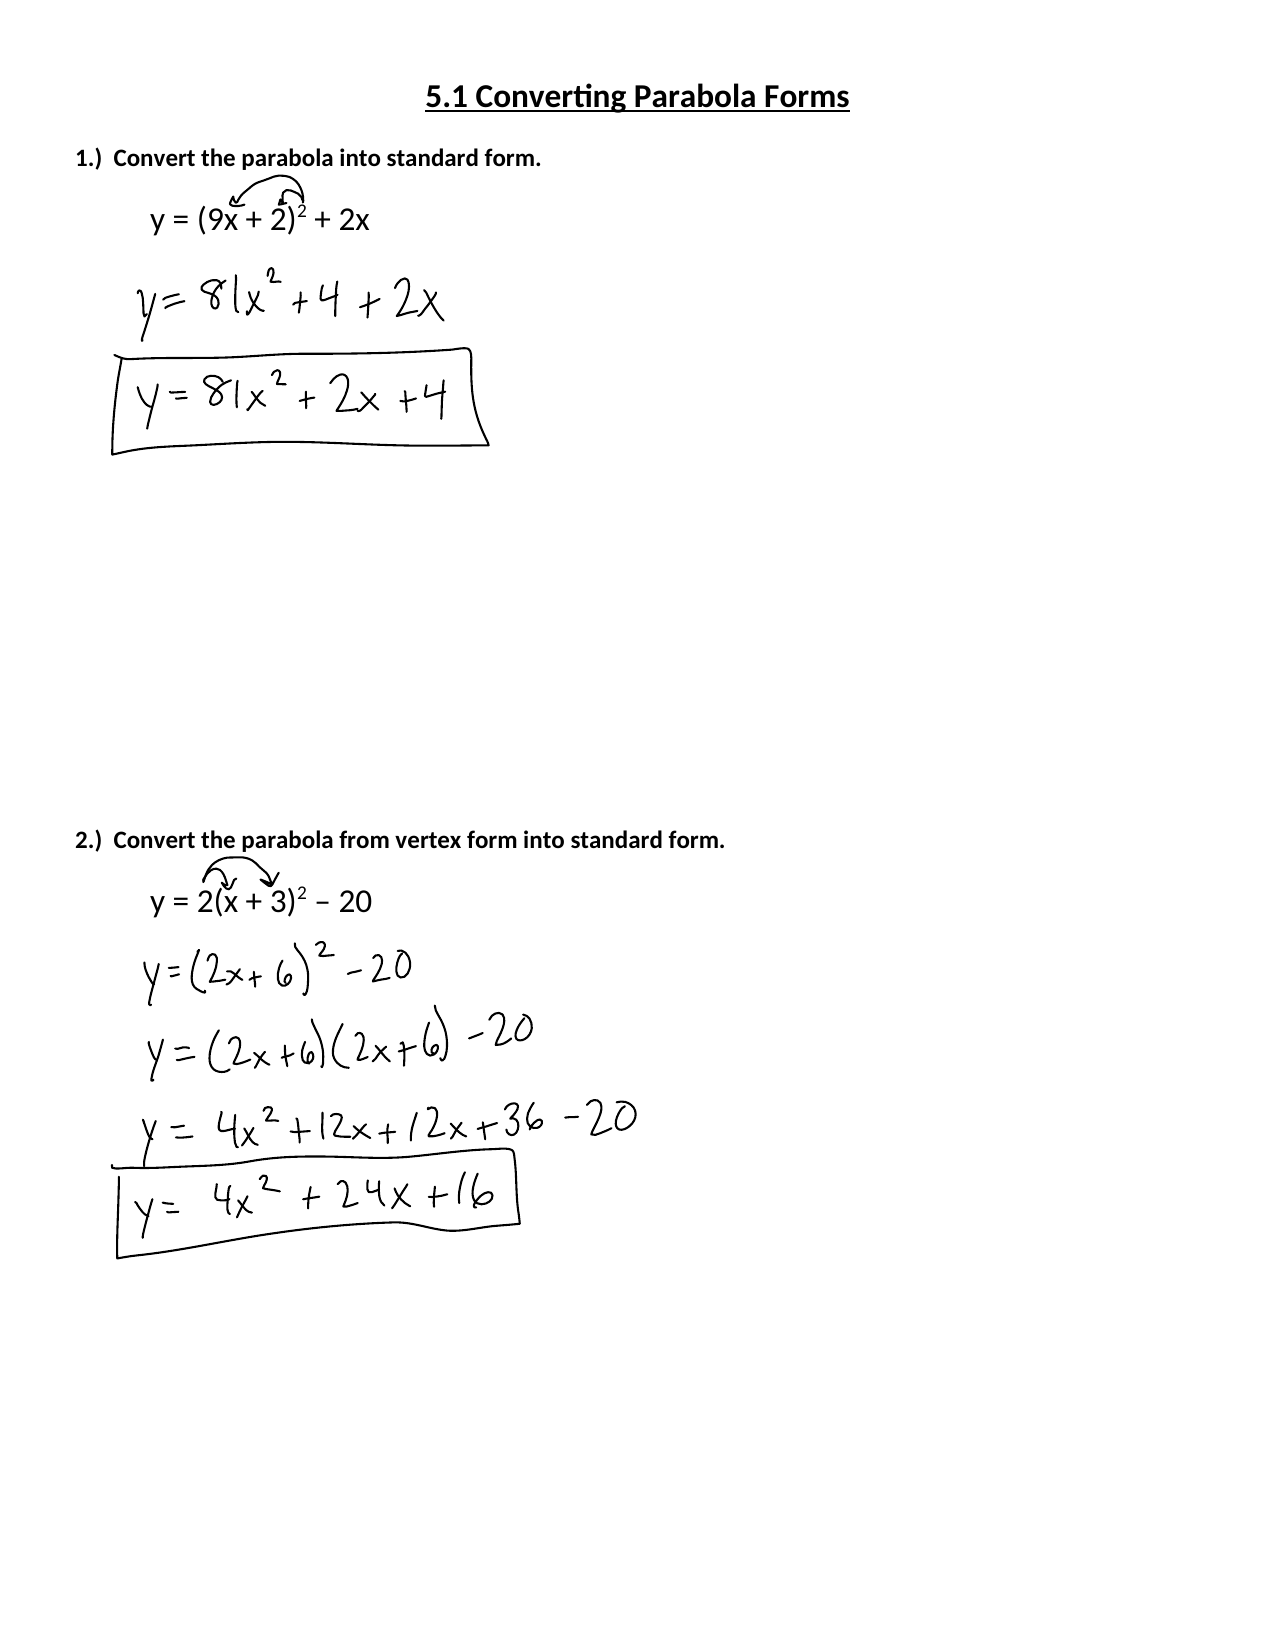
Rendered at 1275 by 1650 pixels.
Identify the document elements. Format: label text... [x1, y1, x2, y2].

text y = (9x + 2)2 + 2x [75, 198, 1200, 239]
text 1.) Convert the parabola into standard form. [75, 143, 1200, 173]
text 2.) Convert the parabola from vertex form into standard form. [75, 824, 1200, 855]
text 5.1 Converting Parabola Forms [75, 75, 1200, 116]
text y = 2(x + 3)2 – 20 [75, 880, 1200, 921]
